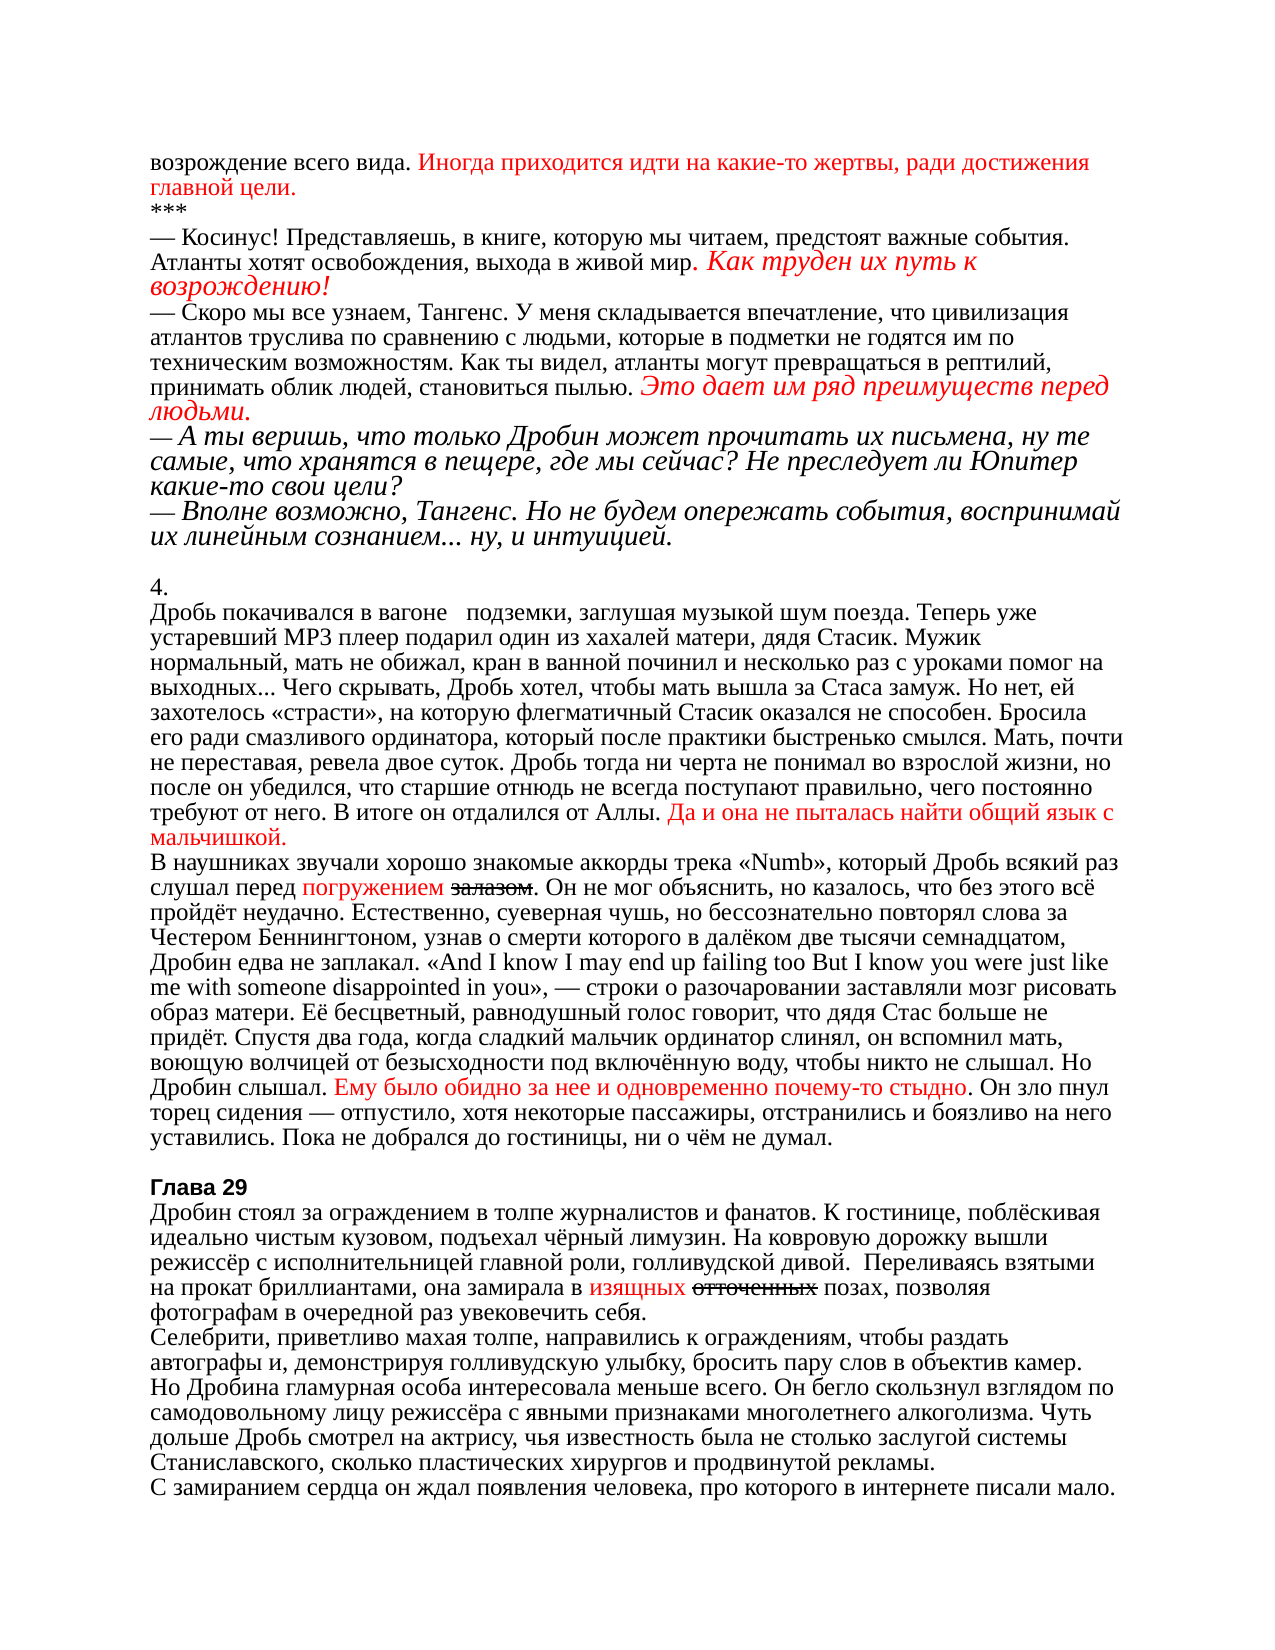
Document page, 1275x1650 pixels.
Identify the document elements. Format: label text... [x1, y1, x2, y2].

text — Скоро мы все узнаем, Тангенс. У меня складывается впечатление, что цивилизация атлантов труслива по сравнению с людьми, которые в подметки не годятся им по техническим возможностям. Как ты видел, атланты могут превращаться в рептилий, принимать облик людей, становиться пылью. Это дает им ряд преимуществ перед людьми. [150, 300, 1125, 425]
text Дробин стоял за ограждением в толпе журналистов и фанатов. К гостинице, поблёскивая идеально чистым кузовом, подъехал чёрный лимузин. На ковровую дорожку вышли режиссёр с исполнительницей главной роли, голливудской дивой. Переливаясь взятыми на прокат бриллиантами, она замирала в изящных отточенных позах, позволяя фотографам в очередной раз увековечить себя. [150, 1200, 1125, 1325]
text Селебрити, приветливо махая толпе, направились к ограждениям, чтобы раздать автографы и, демонстрируя голливудскую улыбку, бросить пару слов в объектив камер. [150, 1325, 1125, 1375]
text В наушниках звучали хорошо знакомые аккорды трека «Numb», который Дробь всякий раз слушал перед погружением залазом. Он не мог объяснить, но казалось, что без этого всё пройдёт неудачно. Естественно, суеверная чушь, но бессознательно повторял слова за Честером Беннингтоном, узнав о смерти которого в далёком две тысячи семнадцатом, Дробин едва не заплакал. «And I know I may end up failing too But I know you were just like me with someone disappointed in you», — строки о разочаровании заставляли мозг рисовать образ матери. Её бесцветный, равнодушный голос говорит, что дядя Стас больше не придёт. Спустя два года, когда сладкий мальчик ординатор слинял, он вспомнил мать, воющую волчицей от безысходности под включённую воду, чтобы никто не слышал. Но Дробин слышал. Ему было обидно за нее и одновременно почему-то стыдно. Он зло пнул торец сидения — отпустило, хотя некоторые пассажиры, отстранились и боязливо на него уставились. Пока не добрался до гостиницы, ни о чём не думал. [150, 850, 1125, 1150]
text — Вполне возможно, Тангенс. Но не будем опережать события, воспринимай их линейным сознанием... ну, и интуицией. [150, 500, 1125, 550]
text Глава 29 [150, 1175, 1125, 1200]
text Дробь покачивался в вагоне подземки, заглушая музыкой шум поезда. Теперь уже устаревший MP3 плеер подарил один из хахалей матери, дядя Стасик. Мужик нормальный, мать не обижал, кран в ванной починил и несколько раз с уроками помог на выходных... Чего скрывать, Дробь хотел, чтобы мать вышла за Стаса замуж. Но нет, ей захотелось «страсти», на которую флегматичный Стасик оказался не способен. Бросила его ради смазливого ординатора, который после практики быстренько смылся. Мать, почти не переставая, ревела двое суток. Дробь тогда ни черта не понимал во взрослой жизни, но после он убедился, что старшие отнюдь не всегда поступают правильно, чего постоянно требуют от него. В итоге он отдалился от Аллы. Да и она не пыталась найти общий язык с мальчишкой. [150, 600, 1125, 850]
text 4. [150, 575, 1125, 600]
text Но Дробина гламурная особа интересовала меньше всего. Он бегло скользнул взглядом по самодовольному лицу режиссёра с явными признаками многолетнего алкоголизма. Чуть дольше Дробь смотрел на актрису, чья известность была не столько заслугой системы Станиславского, сколько пластических хирургов и продвинутой рекламы. [150, 1375, 1125, 1475]
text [150, 1475, 1125, 1500]
text — А ты веришь, что только Дробин может прочитать их письмена, ну те самые, что хранятся в пещере, где мы сейчас? Не преследует ли Юпитер какие-то свои цели? [150, 425, 1125, 500]
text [150, 150, 1125, 200]
text — Косинус! Представляешь, в книге, которую мы читаем, предстоят важные события. Атланты хотят освобождения, выхода в живой мир. Как труден их путь к возрождению! [150, 225, 1125, 300]
text *** [150, 200, 1125, 225]
